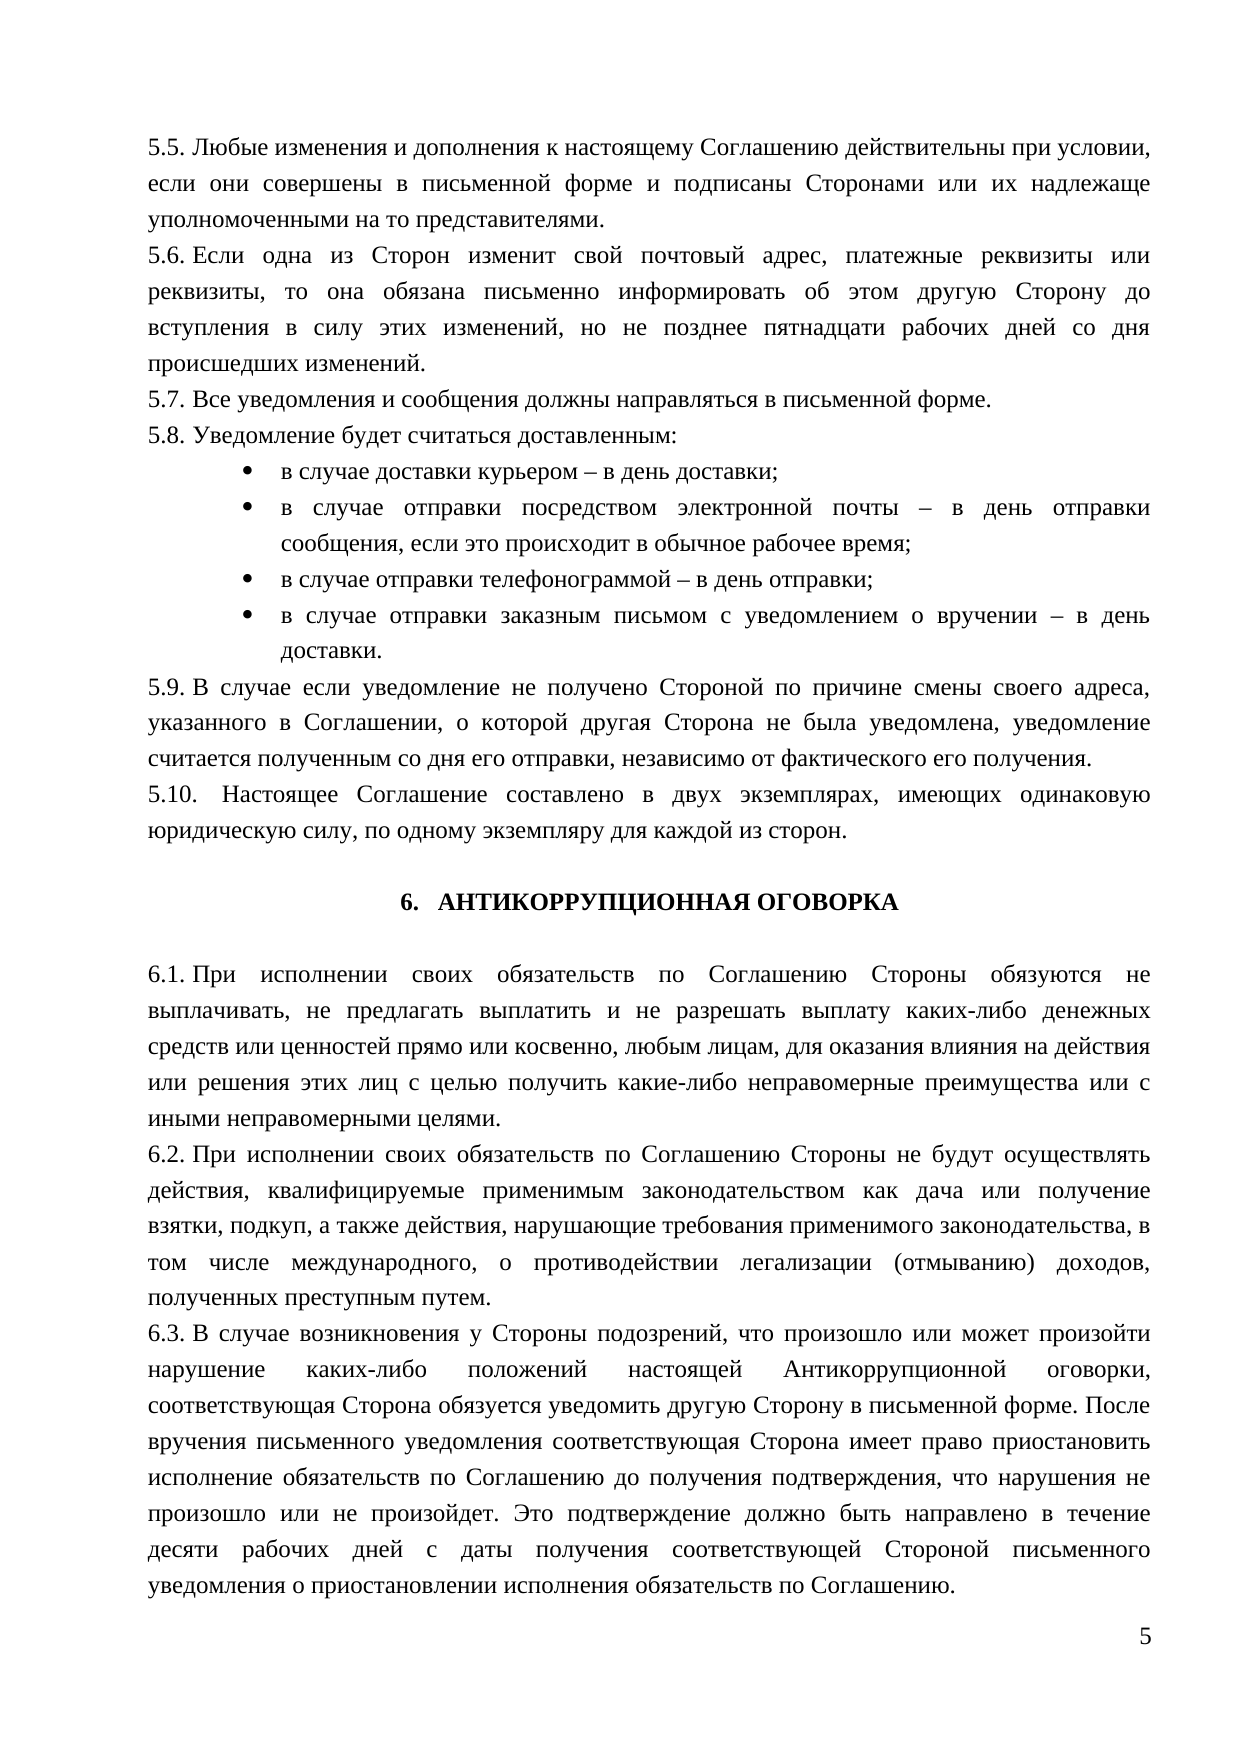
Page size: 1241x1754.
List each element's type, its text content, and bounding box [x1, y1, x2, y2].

list В случае возникновения у Стороны подозрений, что произошло или может произойти нарушение каких-либо положений настоящей Антикоррупционной оговорки, соответствующая Сторона обязуется уведомить другую Сторону в письменной форме. После вручения письменного уведомления соответствующая Сторона имеет право приостановить исполнение обязательств по Соглашению до получения подтверждения, что нарушения не произошло или не произойдет. Это подтверждение должно быть направлено в течение десяти рабочих дней с даты получения соответствующей Стороной письменного уведомления о приостановлении исполнения обязательств по Соглашению. [148, 1318, 1152, 1599]
list При исполнении своих обязательств по Соглашению Стороны обязуются не выплачивать, не предлагать выплатить и не разрешать выплату каких-либо денежных средств или ценностей прямо или косвенно, любым лицам, для оказания влияния на действия или решения этих лиц с целью получить какие-либо неправомерные преимущества или с иными неправомерными целями. [148, 959, 1152, 1132]
list в случае отправки телефонограммой – в день отправки; [243, 564, 1152, 592]
list Все уведомления и сообщения должны направляться в письменной форме. [148, 384, 1152, 413]
list в случае доставки курьером – в день доставки; [243, 456, 1152, 485]
list При исполнении своих обязательств по Соглашению Стороны не будут осуществлять действия, квалифицируемые применимым законодательством как дача или получение взятки, подкуп, а также действия, нарушающие требования применимого законодательства, в том числе международного, о противодействии легализации (отмыванию) доходов, полученных преступным путем. [148, 1139, 1152, 1311]
list В случае если уведомление не получено Стороной по причине смены своего адреса, указанного в Соглашении, о которой другая Сторона не была уведомлена, уведомление считается полученным со дня его отправки, независимо от фактического его получения. [148, 672, 1152, 772]
list Любые изменения и дополнения к настоящему Соглашению действительны при условии, если они совершены в письменной форме и подписаны Сторонами или их надлежаще уполномоченными на то представителями. [148, 132, 1152, 233]
list Уведомление будет считаться доставленным: [148, 420, 1152, 449]
list в случае отправки заказным письмом с уведомлением о вручении – в день доставки. [243, 600, 1152, 664]
list в случае отправки посредством электронной почты – в день отправки сообщения, если это происходит в обычное рабочее время; [243, 492, 1152, 557]
list Настоящее Соглашение составлено в двух экземплярах, имеющих одинаковую юридическую силу, по одному экземпляру для каждой из сторон. [148, 779, 1152, 844]
list Если одна из Сторон изменит свой почтовый адрес, платежные реквизиты или реквизиты, то она обязана письменно информировать об этом другую Сторону до вступления в силу этих изменений, но не позднее пятнадцати рабочих дней со дня происшедших изменений. [148, 240, 1152, 377]
list АНТИКОРРУПЦИОННАЯ ОГОВОРКА [148, 887, 1152, 916]
